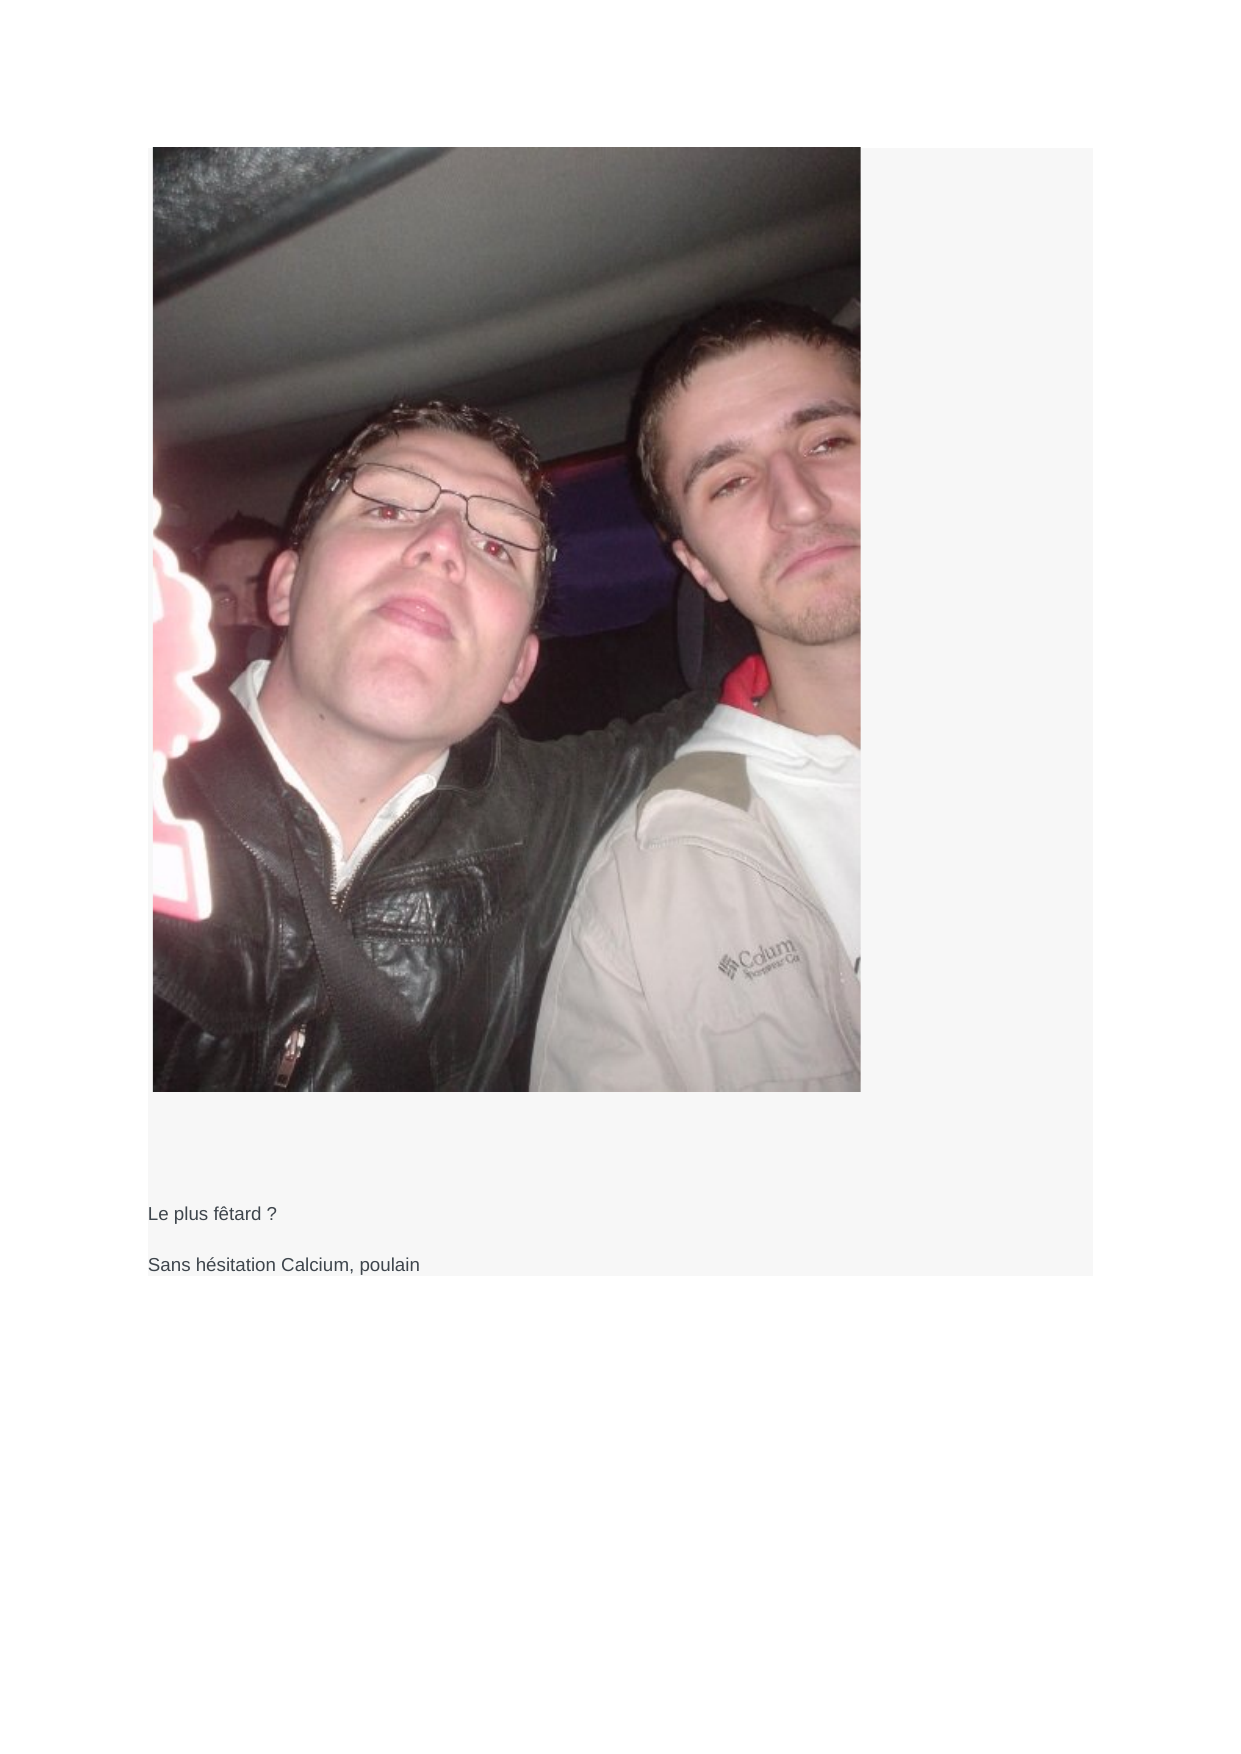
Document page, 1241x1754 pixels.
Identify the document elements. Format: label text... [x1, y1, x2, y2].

text Le plus fêtard ? [148, 1203, 1093, 1225]
text Sans hésitation Calcium, poulain [148, 1254, 1093, 1276]
picture [152, 147, 861, 1092]
